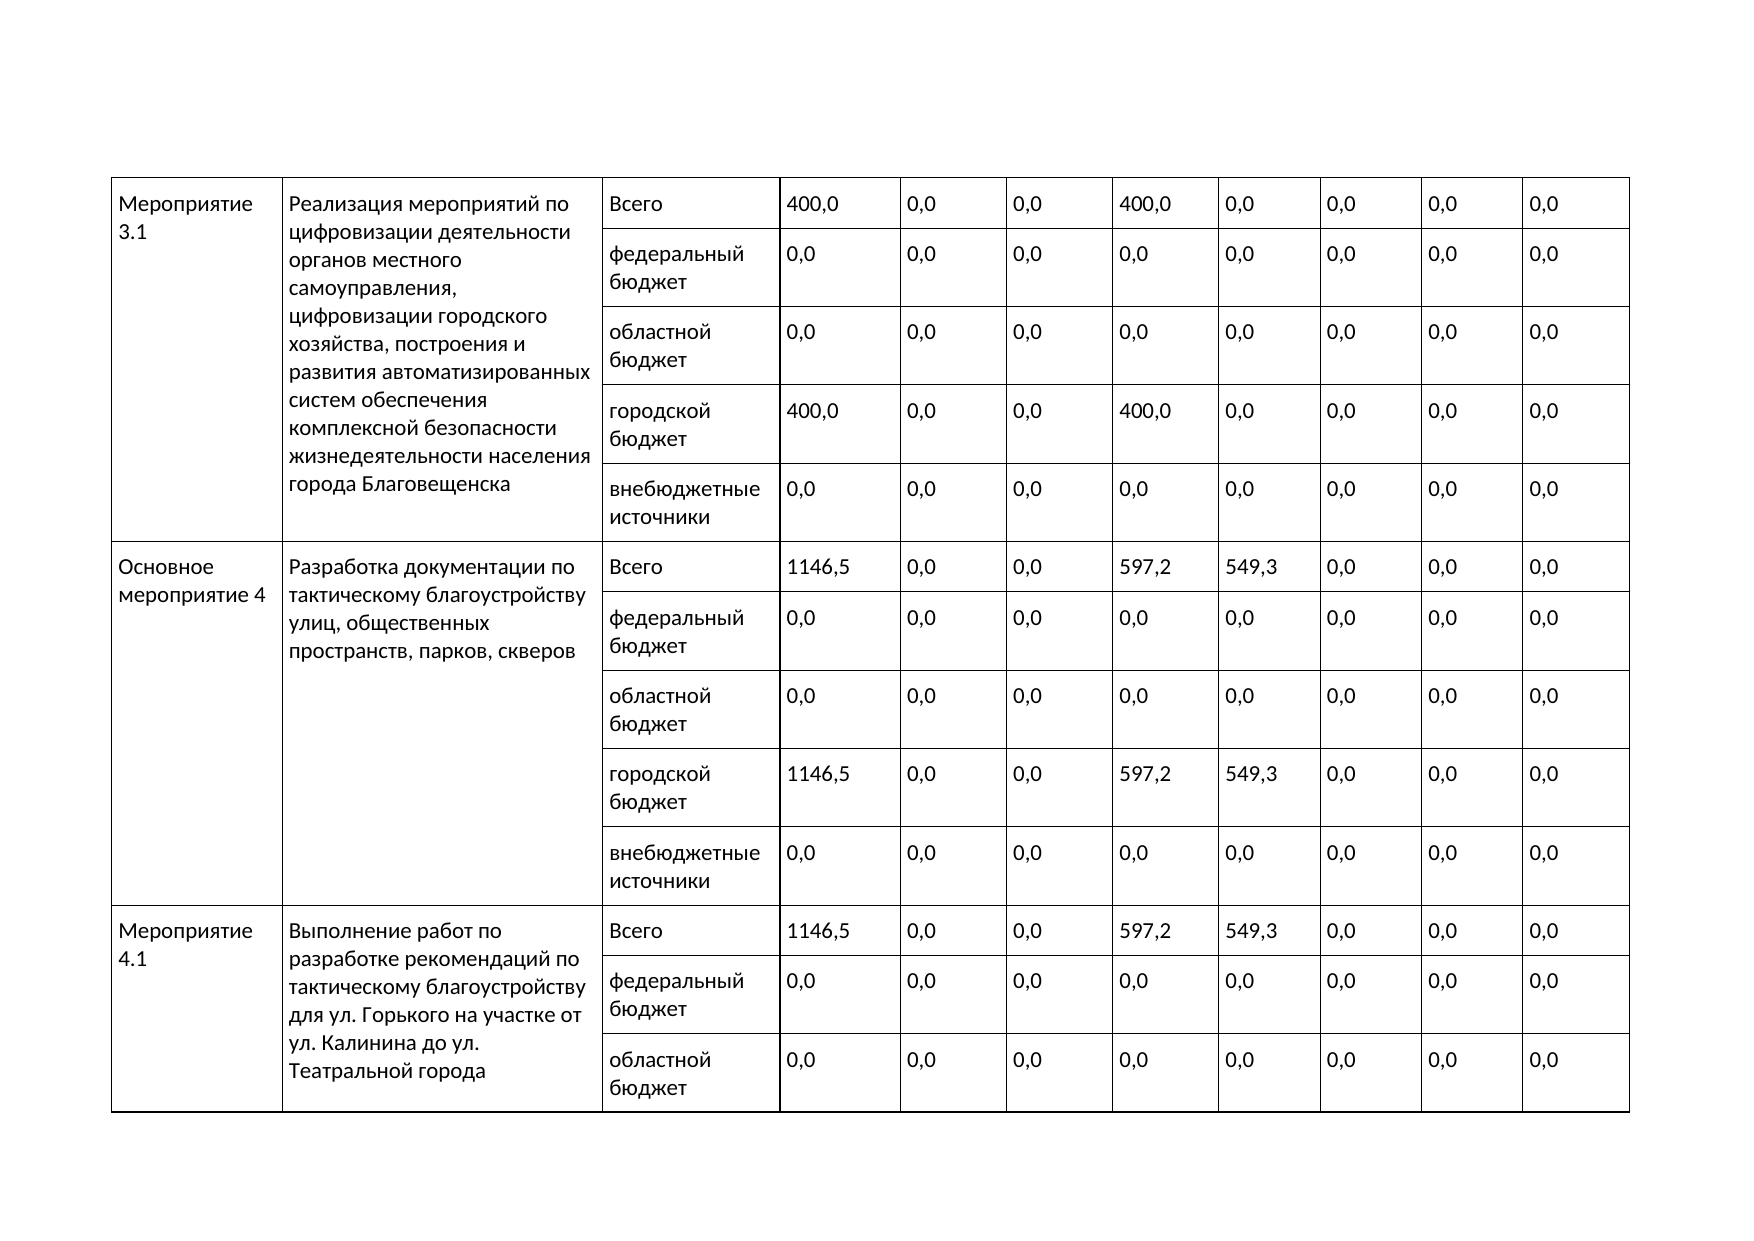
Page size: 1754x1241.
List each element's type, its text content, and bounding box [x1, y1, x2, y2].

table_cell 0,0 [1321, 178, 1421, 227]
table_cell 549,3 [1219, 906, 1320, 955]
table_cell 0,0 [1523, 229, 1629, 306]
table_cell 0,0 [1113, 956, 1218, 1033]
table_cell 549,3 [1219, 749, 1320, 826]
table_cell 0,0 [1007, 592, 1112, 669]
table_cell 0,0 [1422, 229, 1522, 306]
table_cell 0,0 [901, 542, 1006, 591]
table_cell 0,0 [1422, 906, 1522, 955]
table_cell 0,0 [1523, 749, 1629, 826]
table_cell 0,0 [1422, 749, 1522, 826]
table_cell 0,0 [781, 307, 900, 384]
table_cell 0,0 [1422, 385, 1522, 462]
table_cell 0,0 [1007, 178, 1112, 227]
table_cell 0,0 [901, 1034, 1006, 1111]
table_cell 0,0 [1422, 542, 1522, 591]
table_cell 0,0 [1219, 385, 1320, 462]
table_cell 0,0 [901, 178, 1006, 227]
table_cell 0,0 [1007, 671, 1112, 748]
table_cell 0,0 [1321, 464, 1421, 541]
table_cell 0,0 [1007, 229, 1112, 306]
table_cell 0,0 [1523, 956, 1629, 1033]
table_cell 1146,5 [781, 542, 900, 591]
table_cell Разработка документации по тактическому благоустройству улиц, общественных пространств, парков, скверов [283, 542, 602, 904]
table_cell 0,0 [1321, 385, 1421, 462]
table_cell областной бюджет [603, 1034, 779, 1111]
table_cell 0,0 [1007, 542, 1112, 591]
table_cell Основное мероприятие 4 [112, 542, 282, 904]
table_cell Выполнение работ по разработке рекомендаций по тактическому благоустройству для ул. Горького на участке от ул. Калинина до ул. Театральной города Благовещенска [283, 906, 602, 1111]
table_cell 0,0 [1113, 671, 1218, 748]
table_cell федеральный бюджет [603, 592, 779, 669]
table_cell 0,0 [1523, 1034, 1629, 1111]
table_cell 0,0 [781, 229, 900, 306]
table_cell Мероприятие 4.1 [112, 906, 282, 1111]
table_cell 0,0 [1422, 592, 1522, 669]
table_cell 0,0 [781, 592, 900, 669]
table_cell 0,0 [1219, 1034, 1320, 1111]
table_cell Реализация мероприятий по цифровизации деятельности органов местного самоуправления, цифровизации городского хозяйства, построения и развития автоматизированных систем обеспечения комплексной безопасности жизнедеятельности населения города Благовещенска [283, 178, 602, 541]
table_cell 0,0 [901, 956, 1006, 1033]
table_cell 597,2 [1113, 542, 1218, 591]
table_cell Всего [603, 906, 779, 955]
table_cell 0,0 [901, 385, 1006, 462]
table_cell городской бюджет [603, 749, 779, 826]
table_cell Всего [603, 542, 779, 591]
table_cell 0,0 [1007, 307, 1112, 384]
table_cell 0,0 [1113, 1034, 1218, 1111]
table_cell 0,0 [1007, 749, 1112, 826]
table_cell 0,0 [1007, 956, 1112, 1033]
table_cell областной бюджет [603, 671, 779, 748]
table_cell 0,0 [1219, 671, 1320, 748]
table_cell 0,0 [1219, 464, 1320, 541]
table_cell 0,0 [1523, 385, 1629, 462]
table_cell 0,0 [901, 671, 1006, 748]
table_cell 0,0 [1422, 464, 1522, 541]
table_cell 0,0 [781, 1034, 900, 1111]
table_cell 0,0 [1523, 827, 1629, 904]
table_cell 597,2 [1113, 906, 1218, 955]
table_cell 0,0 [1219, 827, 1320, 904]
table_cell 0,0 [1321, 906, 1421, 955]
table_cell 0,0 [1007, 827, 1112, 904]
table_cell 0,0 [1422, 1034, 1522, 1111]
table_cell 400,0 [781, 178, 900, 227]
table_cell Всего [603, 178, 779, 227]
table_cell 0,0 [1219, 307, 1320, 384]
table_cell 0,0 [1523, 906, 1629, 955]
table_cell 0,0 [1113, 307, 1218, 384]
table_cell федеральный бюджет [603, 229, 779, 306]
table_cell 0,0 [1321, 827, 1421, 904]
table_cell 0,0 [1321, 671, 1421, 748]
table_cell 0,0 [1321, 749, 1421, 826]
table_cell 0,0 [1007, 385, 1112, 462]
table_cell 0,0 [901, 464, 1006, 541]
table_cell 0,0 [1523, 464, 1629, 541]
table_cell 0,0 [781, 464, 900, 541]
table_cell 0,0 [1422, 307, 1522, 384]
table_cell 0,0 [1321, 229, 1421, 306]
table_cell 0,0 [901, 592, 1006, 669]
table_cell 400,0 [1113, 385, 1218, 462]
table_cell 0,0 [1113, 827, 1218, 904]
table_cell 0,0 [1523, 671, 1629, 748]
table_cell 0,0 [781, 956, 900, 1033]
table_cell 0,0 [1219, 956, 1320, 1033]
table_cell областной бюджет [603, 307, 779, 384]
table_cell 0,0 [1007, 906, 1112, 955]
table_cell 0,0 [1219, 229, 1320, 306]
table_cell 0,0 [1422, 671, 1522, 748]
table_cell 0,0 [781, 827, 900, 904]
table_cell 0,0 [1422, 827, 1522, 904]
table_cell внебюджетные источники [603, 464, 779, 541]
table_cell 1146,5 [781, 749, 900, 826]
table_cell 0,0 [1523, 592, 1629, 669]
table_cell городской бюджет [603, 385, 779, 462]
table_cell 0,0 [1321, 542, 1421, 591]
table_cell 0,0 [1007, 1034, 1112, 1111]
table_cell 0,0 [781, 671, 900, 748]
table_cell 0,0 [1321, 1034, 1421, 1111]
table_cell 0,0 [1523, 178, 1629, 227]
table_cell 0,0 [1113, 464, 1218, 541]
table_cell 1146,5 [781, 906, 900, 955]
table_cell Мероприятие 3.1 [112, 178, 282, 541]
table_cell 400,0 [781, 385, 900, 462]
table_cell 0,0 [901, 827, 1006, 904]
table_cell 0,0 [901, 749, 1006, 826]
table_cell 0,0 [1321, 956, 1421, 1033]
table_cell 0,0 [1113, 229, 1218, 306]
table_cell 0,0 [1219, 178, 1320, 227]
table_cell 0,0 [1321, 307, 1421, 384]
table_cell 0,0 [1422, 956, 1522, 1033]
table_cell федеральный бюджет [603, 956, 779, 1033]
table_cell 0,0 [1523, 542, 1629, 591]
table_cell 597,2 [1113, 749, 1218, 826]
table_cell внебюджетные источники [603, 827, 779, 904]
table_cell 0,0 [901, 307, 1006, 384]
table_cell 0,0 [901, 229, 1006, 306]
table_cell 0,0 [1219, 592, 1320, 669]
table_cell 0,0 [1321, 592, 1421, 669]
table_cell 0,0 [1113, 592, 1218, 669]
table_cell 0,0 [1007, 464, 1112, 541]
table_cell 0,0 [1422, 178, 1522, 227]
table_cell 0,0 [901, 906, 1006, 955]
table_cell 0,0 [1523, 307, 1629, 384]
table_cell 400,0 [1113, 178, 1218, 227]
table_cell 549,3 [1219, 542, 1320, 591]
